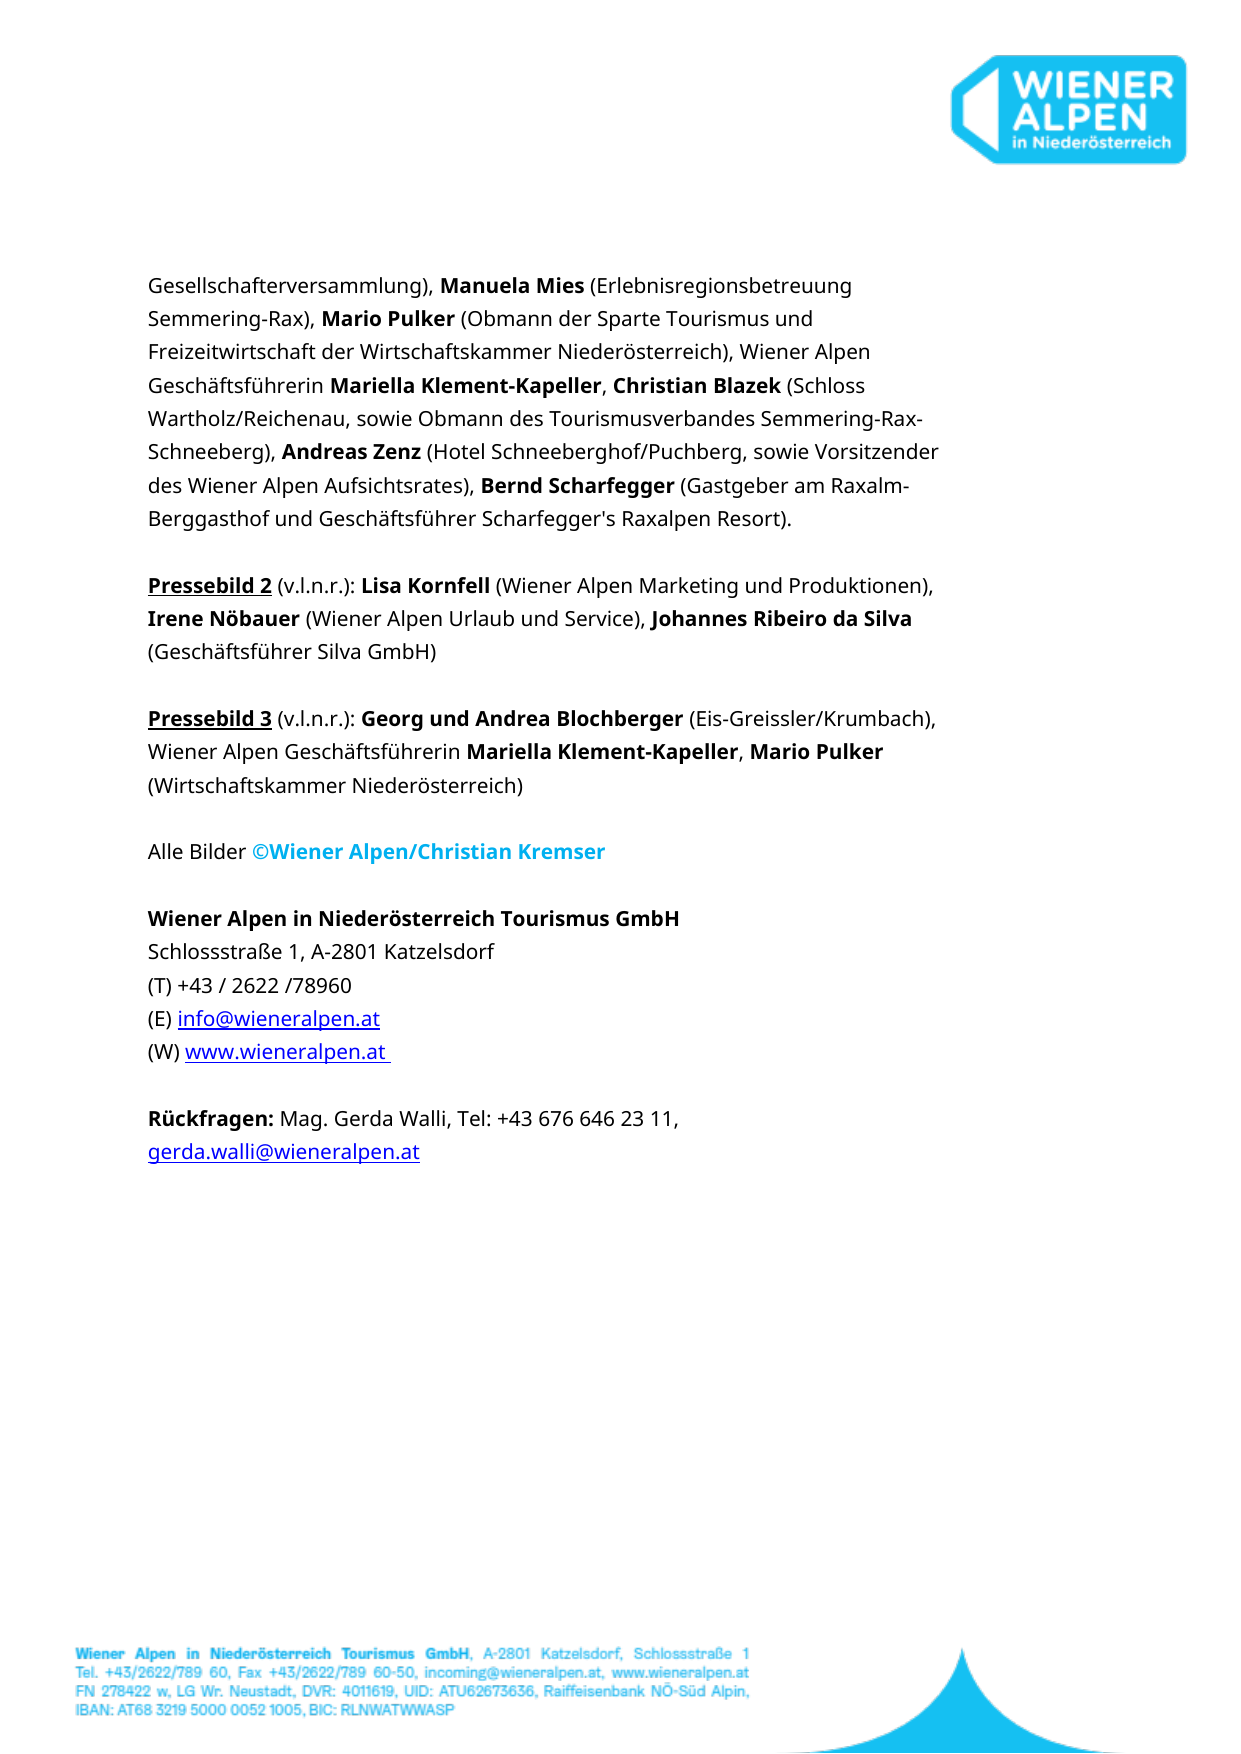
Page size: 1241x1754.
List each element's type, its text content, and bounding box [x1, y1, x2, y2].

text Wiener Alpen in Niederösterreich Tourismus GmbH [148, 899, 945, 932]
text Rückfragen: Mag. Gerda Walli, Tel: +43 676 646 23 11, gerda.walli@wieneralpen.at [148, 1099, 945, 1166]
text Schlossstraße 1, A-2801 Katzelsdorf [148, 932, 945, 966]
text (W) www.wieneralpen.at [148, 1032, 945, 1066]
text (E) info@wieneralpen.at [148, 999, 945, 1032]
text Pressebild 2 (v.l.n.r.): Lisa Kornfell (Wiener Alpen Marketing und Produktionen), Irene Nöbauer (Wiener Alpen Urlaub und Service), Johannes Ribeiro da Silva (Geschäftsführer Silva GmbH) [148, 566, 945, 666]
text Pressebild 3 (v.l.n.r.): Georg und Andrea Blochberger (Eis-Greissler/Krumbach), Wiener Alpen Geschäftsführerin Mariella Klement-Kapeller, Mario Pulker (Wirtschaftskammer Niederösterreich) [148, 699, 945, 799]
text (T) +43 / 2622 /78960 [148, 966, 945, 999]
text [148, 266, 945, 532]
text Alle Bilder ©Wiener Alpen/Christian Kremser [148, 832, 945, 866]
